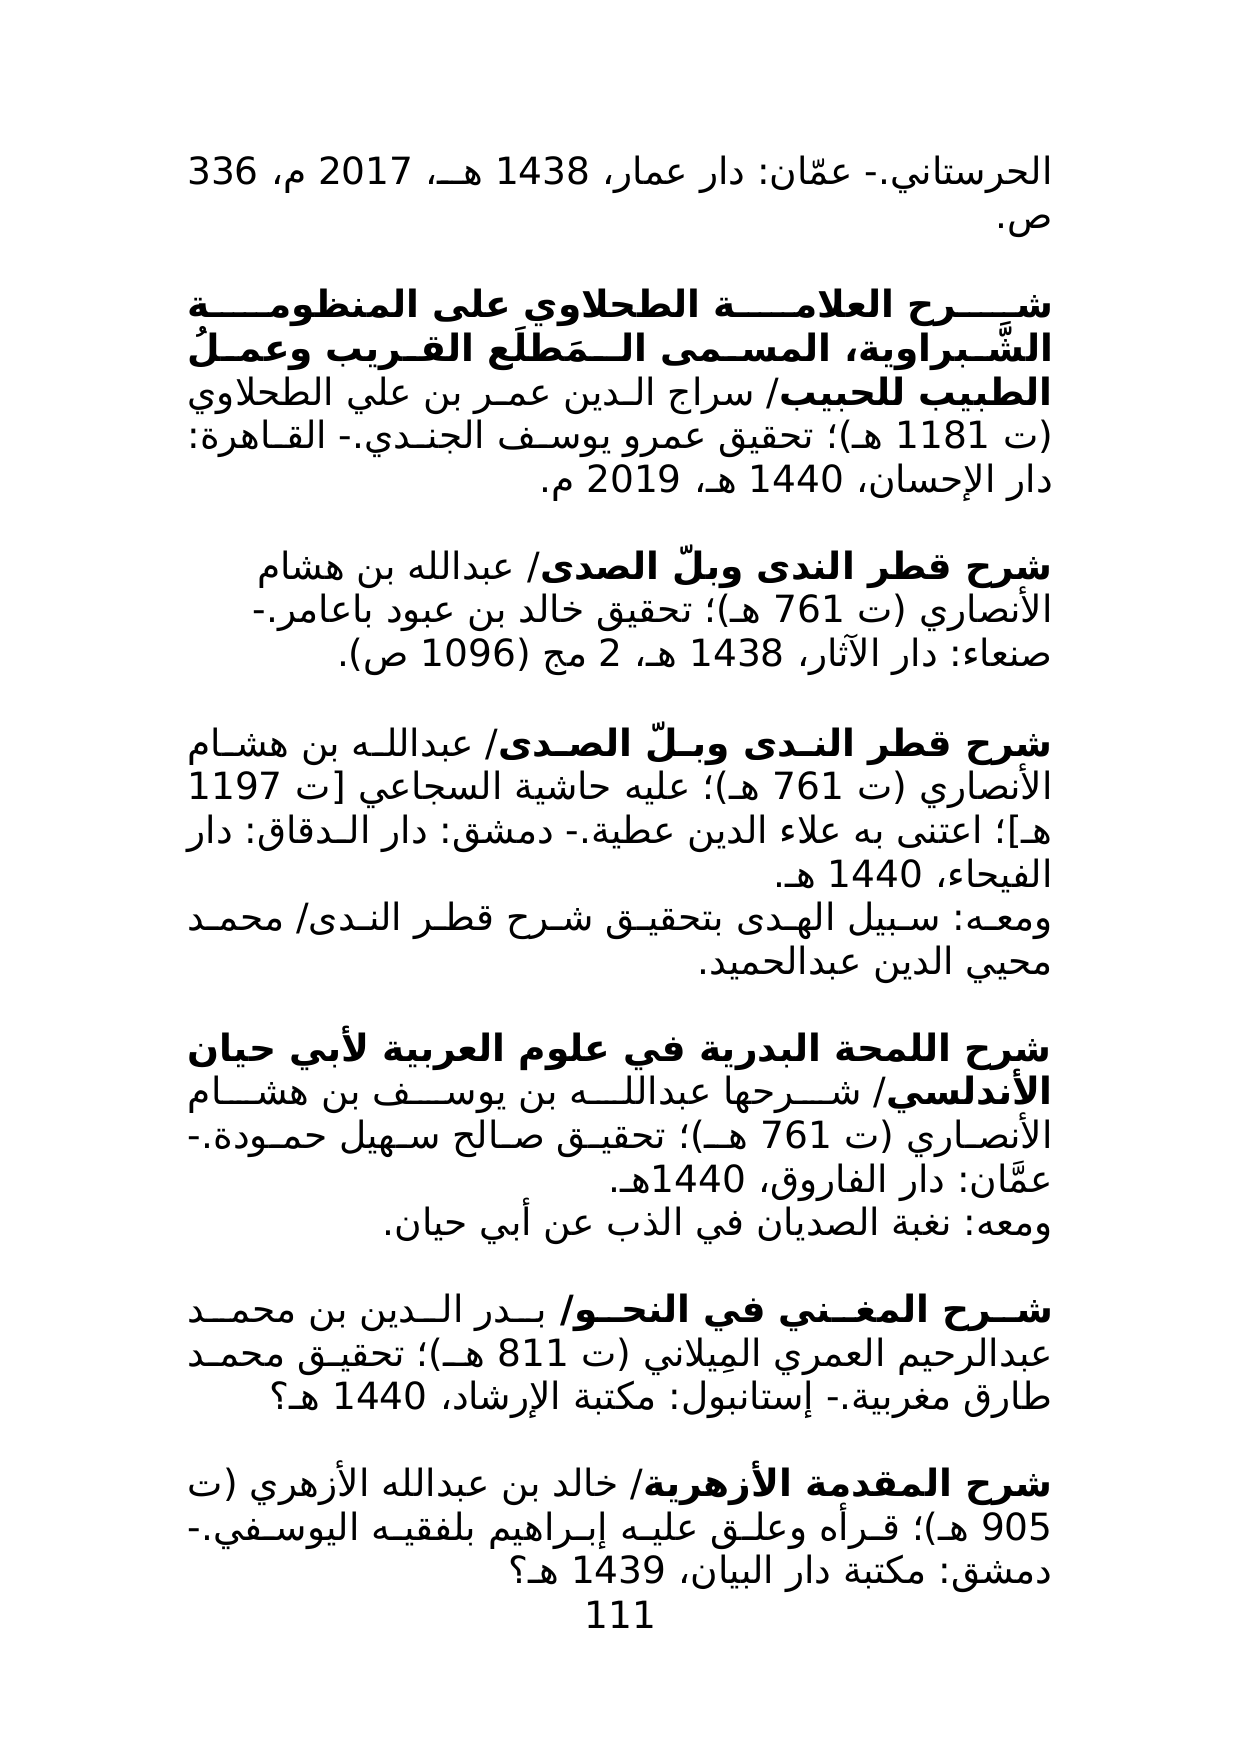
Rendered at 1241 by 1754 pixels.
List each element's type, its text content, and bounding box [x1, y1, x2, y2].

text شرح المغني في النحو/ بدر الدين بن محمد عبدالرحيم العمري المِيلاني (ت 811 هـ)؛ تحقيق محمد طارق مغربية.- إستانبول: مكتبة الإرشاد، 1440 هـ؟ [187, 1288, 1053, 1418]
text شرح العلامة الطحلاوي على المنظومة الشَّبراوية، المسمى الـمَطلَع القريب وعملُ الطبيب للحبيب/ سراج الدين عمر بن علي الطحلاوي (ت 1181 هـ)؛ تحقيق عمرو يوسف الجندي.- القاهرة: دار الإحسان، 1440 هـ، 2019 م. [187, 283, 1053, 501]
text شرح المقدمة الأزهرية/ خالد بن عبدالله الأزهري (ت 905 هـ)؛ قرأه وعلق عليه إبراهيم بلفقيه اليوسفي.- دمشق: مكتبة دار البيان، 1439 هـ؟ [187, 1462, 1053, 1593]
text ومعه: سبيل الهدى بتحقيق شرح قطر الندى/ محمد محيي الدين عبدالحميد. [187, 896, 1053, 983]
text ومعه: نغبة الصديان في الذب عن أبي حيان. [187, 1201, 1053, 1244]
text شرح اللمحة البدرية في علوم العربية لأبي حيان الأندلسي/ شرحها عبدالله بن يوسف بن هشام الأنصاري (ت 761 هـ)؛ تحقيق صالح سهيل حمودة.- عمَّان: دار الفاروق، 1440هـ. [187, 1026, 1053, 1201]
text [187, 150, 1053, 237]
text شرح قطر الندى وبلّ الصدى/ عبدالله بن هشام الأنصاري (ت 761 هـ)؛ عليه حاشية السجاعي [ت 1197 هـ]؛ اعتنى به علاء الدين عطية.- دمشق: دار الدقاق: دار الفيحاء، 1440 هـ. [187, 721, 1053, 896]
text شرح قطر الندى وبلّ الصدى/ عبدالله بن هشام الأنصاري (ت 761 هـ)؛ تحقيق خالد بن عبود باعامر.- صنعاء: دار الآثار، 1438 هـ، 2 مج (1096 ص). [187, 544, 1053, 675]
